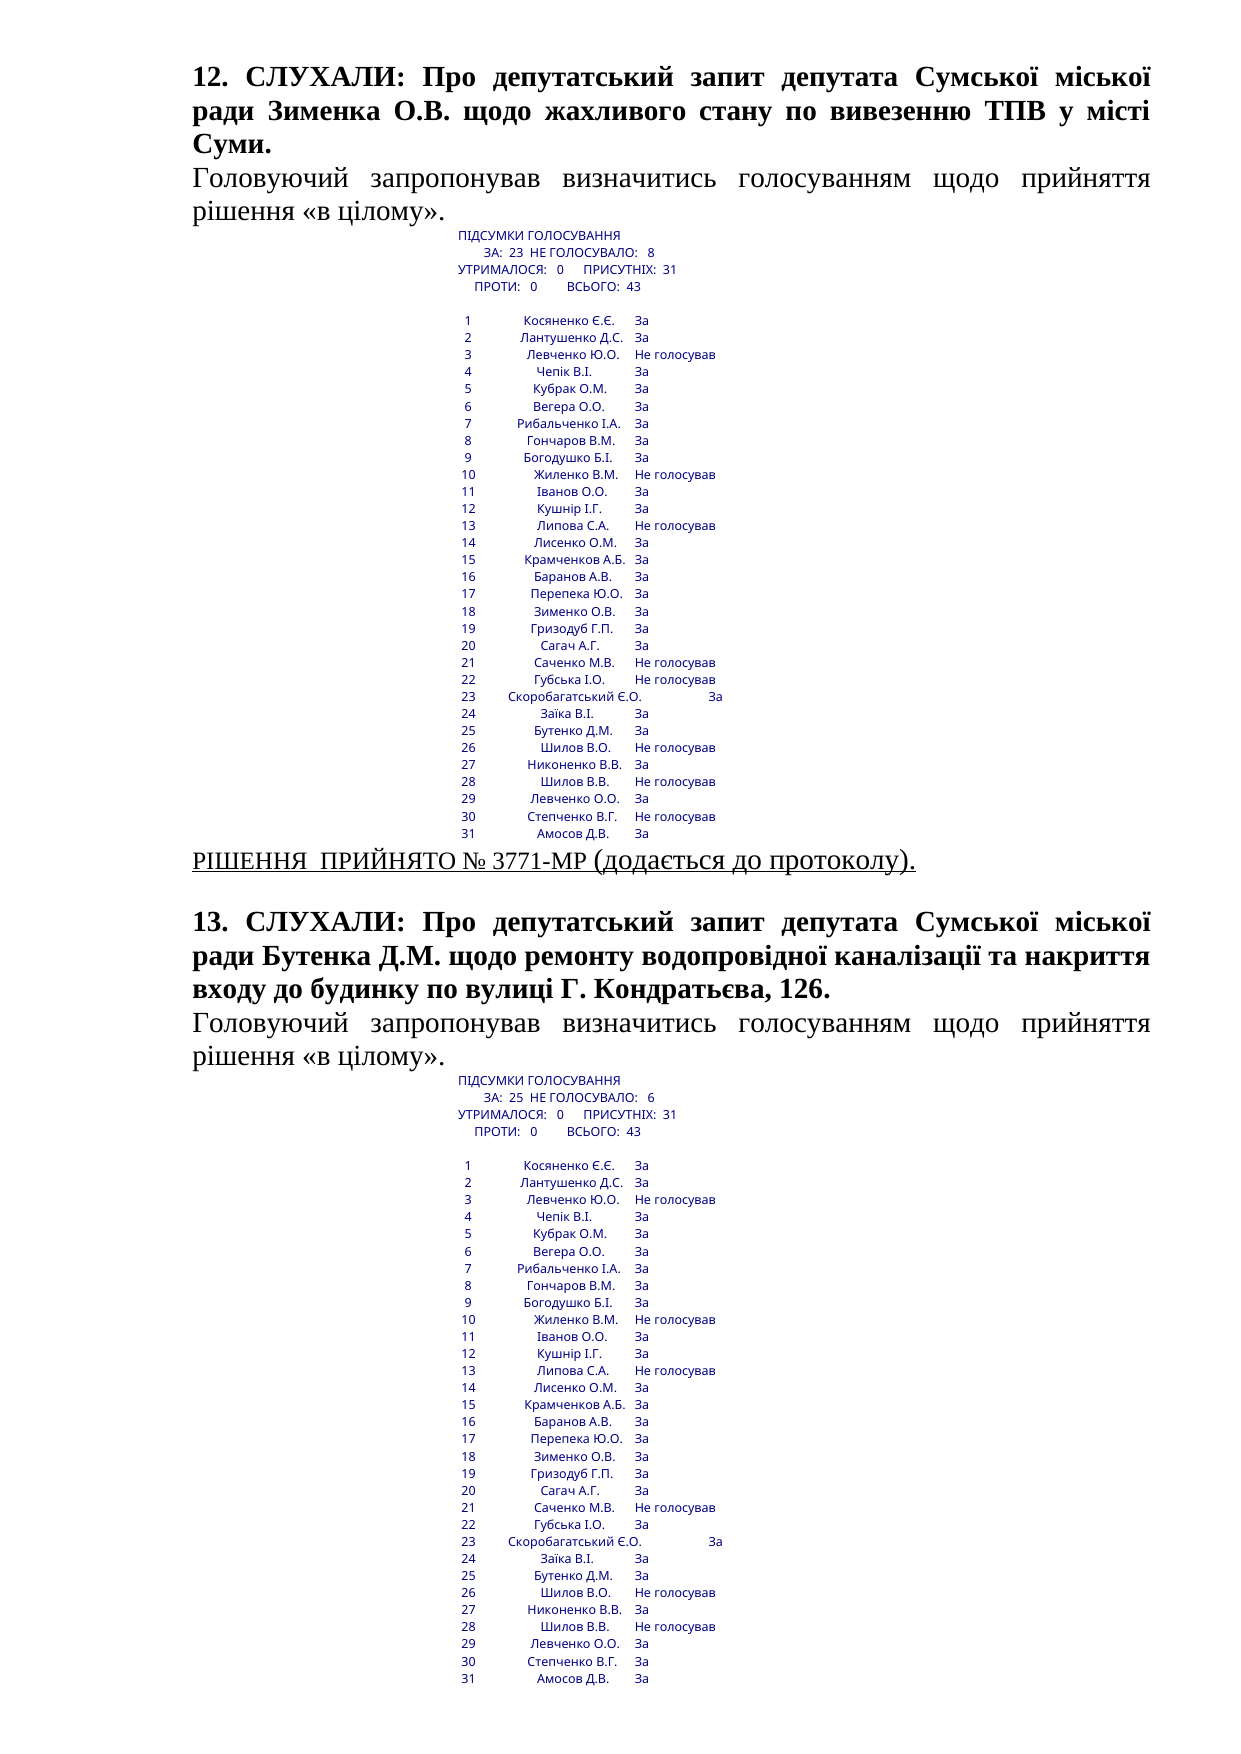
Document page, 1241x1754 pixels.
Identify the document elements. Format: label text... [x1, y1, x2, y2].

text 19 Гризодуб Г.П. За [458, 1465, 1152, 1482]
text 3 Левченко Ю.О. Не голосував [458, 1191, 1152, 1208]
text 12 Кушнір І.Г. За [458, 500, 1152, 517]
text УТРИМАЛОСЯ: 0 ПРИСУТНІХ: 31 [458, 261, 1152, 278]
text 6 Вегера О.О. За [458, 398, 1152, 415]
text 29 Левченко О.О. За [458, 791, 1152, 808]
text 31 Амосов Д.В. За [458, 825, 1152, 842]
text 28 Шилов В.В. Не голосував [458, 1618, 1152, 1636]
text 14 Лисенко О.М. За [458, 534, 1152, 551]
text РІШЕННЯ ПРИЙНЯТО № 3771-МР (додається до протоколу). [192, 842, 1152, 875]
text 21 Саченко М.В. Не голосував [458, 1499, 1152, 1516]
text 25 Бутенко Д.М. За [458, 722, 1152, 739]
text 13. СЛУХАЛИ: Про депутатський запит депутата Сумської міської ради Бутенка Д.М. щодо ремонту водопровідної каналізації та накриття входу до будинку по вулиці Г. Кондратьєва, 126. [192, 904, 1152, 1005]
text 1 Косяненко Є.Є. За [458, 312, 1152, 329]
text 26 Шилов В.О. Не голосував [458, 1584, 1152, 1601]
text 11 Іванов О.О. За [458, 483, 1152, 500]
text 12. СЛУХАЛИ: Про депутатський запит депутата Сумської міської ради Зименка О.В. щодо жахливого стану по вивезенню ТПВ у місті Суми. [192, 59, 1152, 160]
text 5 Кубрак О.М. За [458, 381, 1152, 398]
text 25 Бутенко Д.М. За [458, 1567, 1152, 1584]
text ЗА: 23 НЕ ГОЛОСУВАЛО: 8 [458, 244, 1152, 261]
text 30 Степченко В.Г. За [458, 1653, 1152, 1670]
text 28 Шилов В.В. Не голосував [458, 773, 1152, 791]
text 8 Гончаров В.М. За [458, 1277, 1152, 1294]
text 7 Рибальченко І.А. За [458, 415, 1152, 432]
text 8 Гончаров В.М. За [458, 432, 1152, 449]
text 18 Зименко О.В. За [458, 1448, 1152, 1465]
text 24 Заїка В.І. За [458, 705, 1152, 722]
text 18 Зименко О.В. За [458, 603, 1152, 620]
text 7 Рибальченко І.А. За [458, 1260, 1152, 1277]
text 22 Губська І.О. За [458, 1516, 1152, 1533]
text 30 Степченко В.Г. Не голосував [458, 808, 1152, 825]
text 1 Косяненко Є.Є. За [458, 1157, 1152, 1174]
text 24 Заїка В.І. За [458, 1550, 1152, 1567]
text 23 Скоробагатський Є.О. За [458, 688, 1152, 705]
text 14 Лисенко О.М. За [458, 1379, 1152, 1396]
text 4 Чепік В.І. За [458, 1208, 1152, 1226]
text 29 Левченко О.О. За [458, 1636, 1152, 1653]
text 15 Крамченков А.Б. За [458, 551, 1152, 568]
text 26 Шилов В.О. Не голосував [458, 739, 1152, 756]
text 3 Левченко Ю.О. Не голосував [458, 346, 1152, 363]
text Головуючий запропонував визначитись голосуванням щодо прийняття рішення «в цілому». [192, 1005, 1152, 1072]
text 20 Сагач А.Г. За [458, 637, 1152, 654]
text ПІДСУМКИ ГОЛОСУВАННЯ [458, 227, 1152, 244]
text 10 Жиленко В.М. Не голосував [458, 466, 1152, 483]
text 13 Липова С.А. Не голосував [458, 1362, 1152, 1379]
text 11 Іванов О.О. За [458, 1328, 1152, 1345]
text 9 Богодушко Б.І. За [458, 449, 1152, 466]
text 23 Скоробагатський Є.О. За [458, 1533, 1152, 1550]
text 22 Губська І.О. Не голосував [458, 671, 1152, 688]
text 19 Гризодуб Г.П. За [458, 620, 1152, 637]
text 17 Перепека Ю.О. За [458, 1431, 1152, 1448]
text 15 Крамченков А.Б. За [458, 1396, 1152, 1413]
text 6 Вегера О.О. За [458, 1243, 1152, 1260]
text ПРОТИ: 0 ВСЬОГО: 43 [458, 1123, 1152, 1140]
text 27 Никоненко В.В. За [458, 756, 1152, 773]
text Головуючий запропонував визначитись голосуванням щодо прийняття рішення «в цілому». [192, 160, 1152, 227]
text 17 Перепека Ю.О. За [458, 586, 1152, 603]
text ЗА: 25 НЕ ГОЛОСУВАЛО: 6 [458, 1089, 1152, 1106]
text 31 Амосов Д.В. За [458, 1670, 1152, 1687]
text 2 Лантушенко Д.С. За [458, 329, 1152, 346]
text 9 Богодушко Б.І. За [458, 1294, 1152, 1311]
text 20 Сагач А.Г. За [458, 1482, 1152, 1499]
text ПІДСУМКИ ГОЛОСУВАННЯ [458, 1072, 1152, 1089]
text 13 Липова С.А. Не голосував [458, 517, 1152, 534]
text 2 Лантушенко Д.С. За [458, 1174, 1152, 1191]
text 21 Саченко М.В. Не голосував [458, 654, 1152, 671]
text 12 Кушнір І.Г. За [458, 1345, 1152, 1362]
text 27 Никоненко В.В. За [458, 1601, 1152, 1618]
text 5 Кубрак О.М. За [458, 1226, 1152, 1243]
text 16 Баранов А.В. За [458, 568, 1152, 586]
text 4 Чепік В.І. За [458, 363, 1152, 381]
text 16 Баранов А.В. За [458, 1413, 1152, 1431]
text 10 Жиленко В.М. Не голосував [458, 1311, 1152, 1328]
text УТРИМАЛОСЯ: 0 ПРИСУТНІХ: 31 [458, 1106, 1152, 1123]
text ПРОТИ: 0 ВСЬОГО: 43 [458, 278, 1152, 295]
